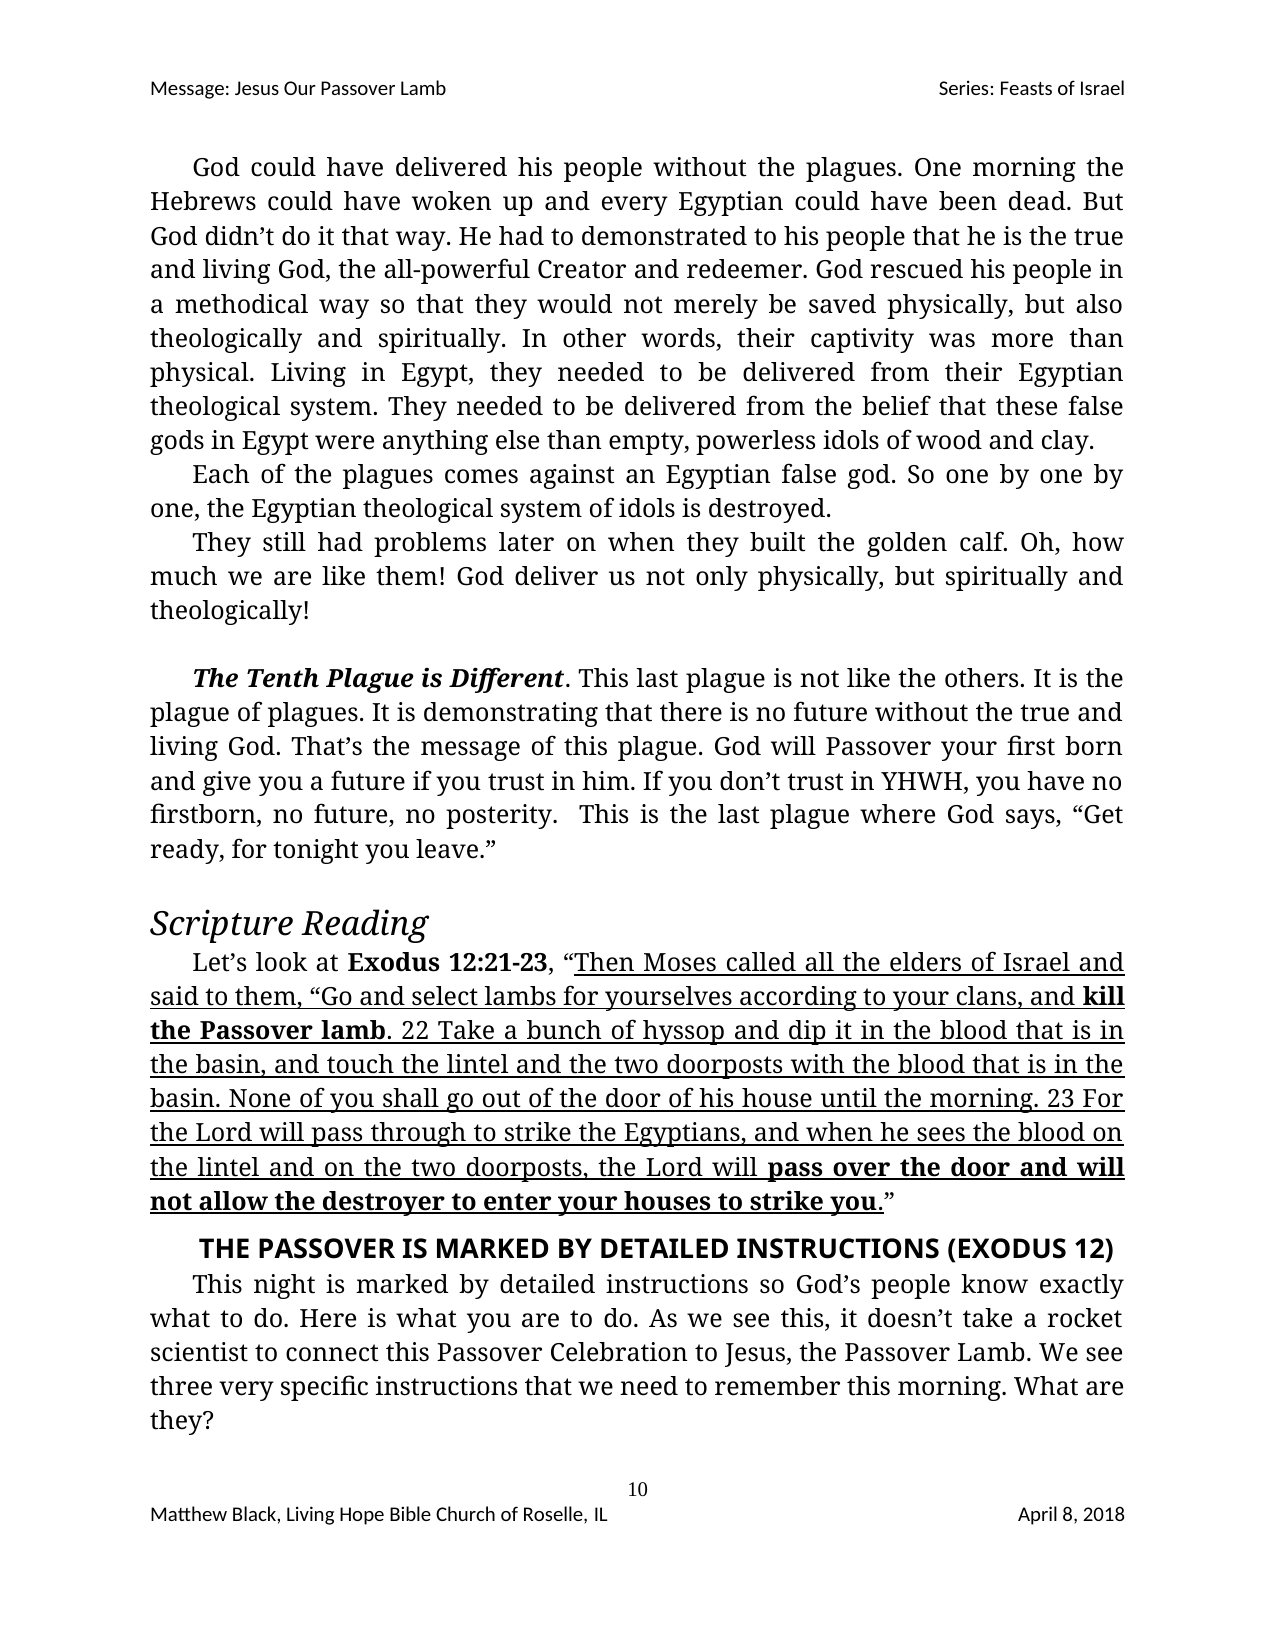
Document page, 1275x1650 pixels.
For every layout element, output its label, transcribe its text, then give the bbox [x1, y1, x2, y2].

text They still had problems later on when they built the golden calf. Oh, how much we are like them! God deliver us not only physically, but spiritually and theologically! [150, 525, 1125, 627]
text The Tenth Plague is Different. This last plague is not like the others. It is the plague of plagues. It is demonstrating that there is no future without the true and living God. That’s the message of this plague. God will Passover your first born and give you a future if you trust in him. If you don’t trust in YHWH, you have no firstborn, no future, no posterity. This is the last plague where God says, “Get ready, for tonight you leave.” [150, 661, 1125, 865]
text Let’s look at Exodus 12:21-23, “Then Moses called all the elders of Israel and said to them, “Go and select lambs for yourselves according to your clans, and kill the Passover lamb. 22 Take a bunch of hyssop and dip it in the blood that is in the basin, and touch the lintel and the two doorposts with the blood that is in the basin. None of you shall go out of the door of his house until the morning. 23 For the Lord will pass through to strike the Egyptians, and when he sees the blood on the lintel and on the two doorposts, the Lord will pass over the door and will not allow the destroyer to enter your houses to strike you.” [150, 945, 1125, 1008]
text This night is marked by detailed instructions so God’s people know exactly what to do. Here is what you are to do. As we see this, it doesn’t take a rocket scientist to connect this Passover Celebration to Jesus, the Passover Lamb. We see three very specific instructions that we need to remember this morning. What are they? [150, 1267, 1125, 1437]
text God could have delivered his people without the plagues. One morning the Hebrews could have woken up and every Egyptian could have been dead. But God didn’t do it that way. He had to demonstrated to his people that he is the true and living God, the all-powerful Creator and redeemer. God rescued his people in a methodical way so that they would not merely be saved physically, but also theologically and spiritually. In other words, their captivity was more than physical. Living in Egypt, they needed to be delivered from their Egyptian theological system. They needed to be delivered from the belief that these false gods in Egypt were anything else than empty, powerless idols of wood and clay. [150, 150, 1125, 457]
text Let’s look at Exodus 12:21-23, “Then Moses called all the elders of Israel and said to them, “Go and select lambs for yourselves according to your clans, and kill the Passover lamb. 22 Take a bunch of hyssop and dip it in the blood that is in the basin, and touch the lintel and the two doorposts with the blood that is in the basin. None of you shall go out of the door of his house until the morning. 23 For the Lord will pass through to strike the Egyptians, and when he sees the blood on the lintel and on the two doorposts, the Lord will pass over the door and will not allow the destroyer to enter your houses to strike you.” [150, 1112, 1125, 1178]
subtitle The Passover is Marked by Detailed Instructions (Exodus 12) [187, 1230, 1125, 1267]
text Each of the plagues comes against an Egyptian false god. So one by one by one, the Egyptian theological system of idols is destroyed. [150, 457, 1125, 525]
text Scripture Reading [150, 899, 1125, 945]
